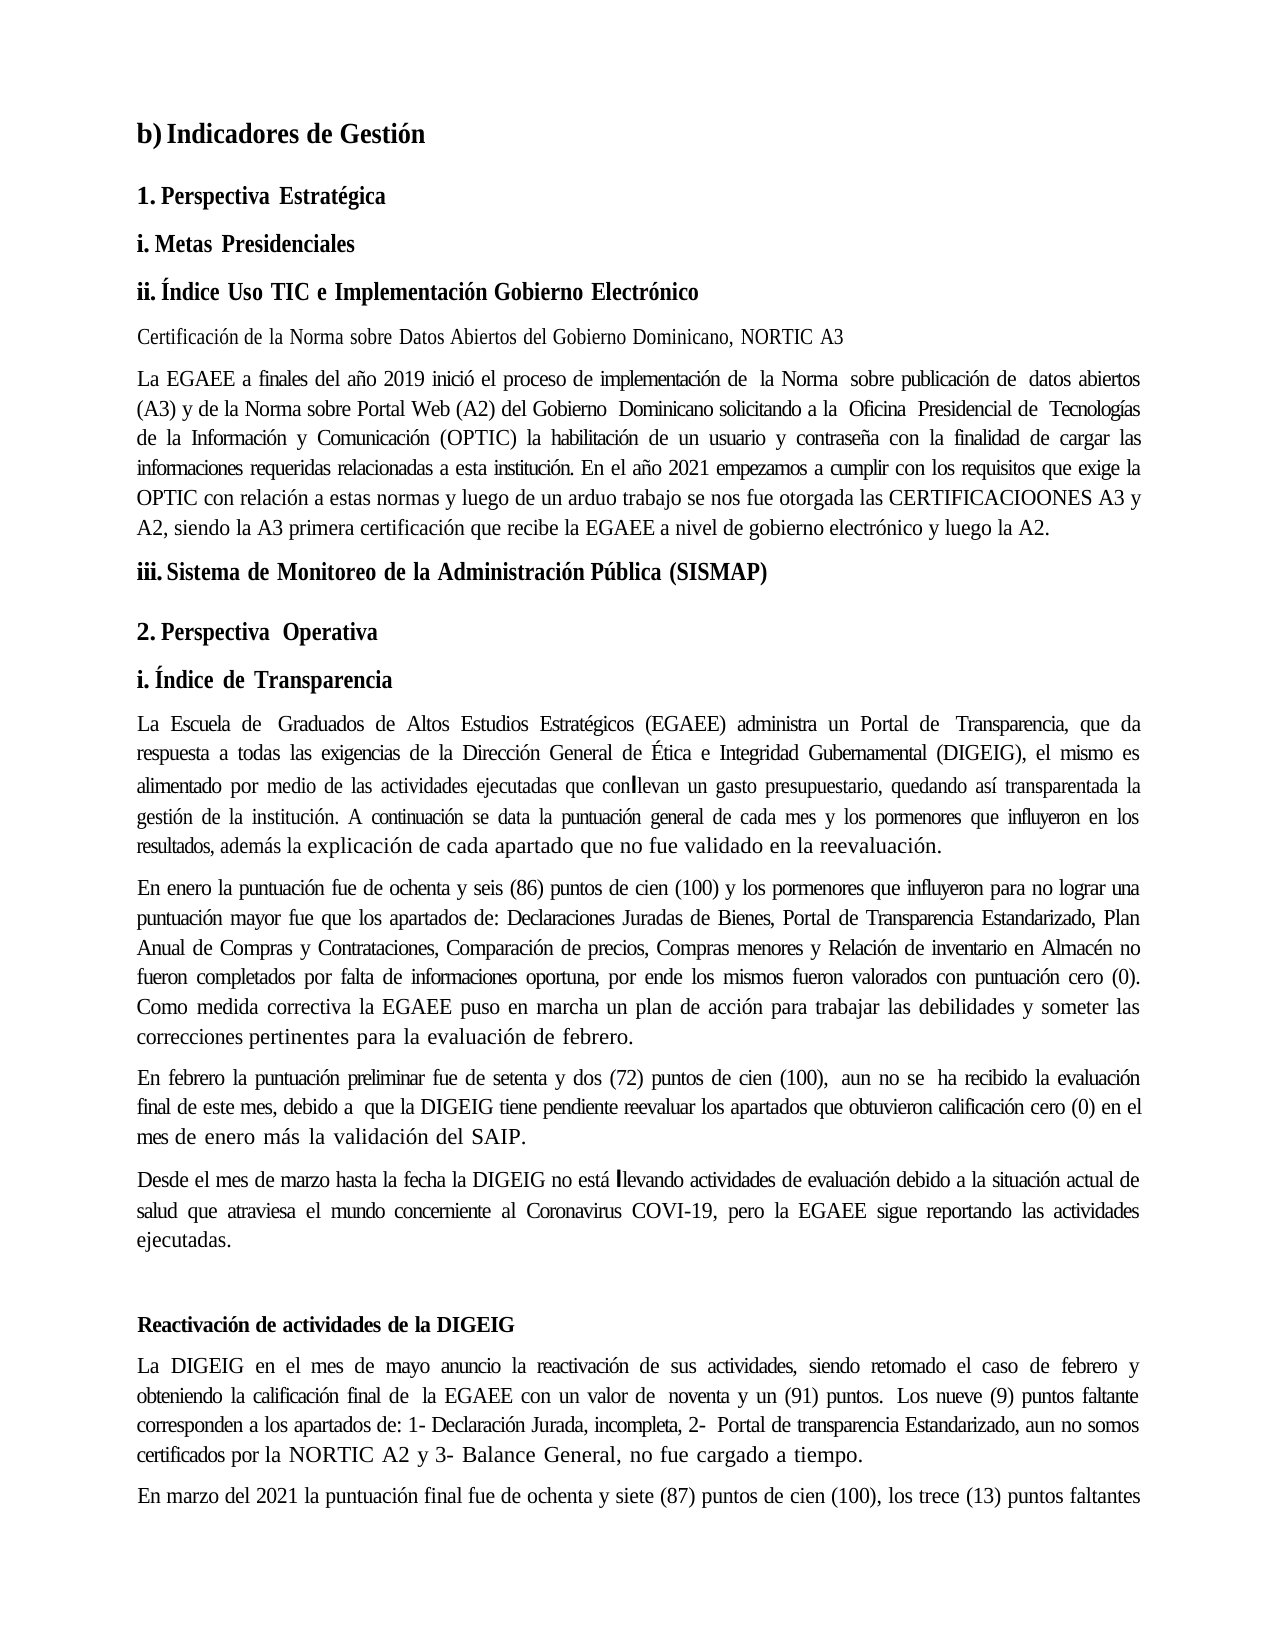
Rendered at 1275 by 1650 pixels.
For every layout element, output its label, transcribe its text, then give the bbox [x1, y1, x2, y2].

text En marzo del 2021 la puntuación final fue de ochenta y siete (87) puntos de cien (100), los trece (13) puntos faltantes [137, 1482, 1171, 1508]
subtitle Índice de Transparencia [136, 664, 1171, 694]
text En enero la puntuación fue de ochenta y seis (86) puntos de cien (100) y los pormenores que influyeron para no lograr una puntuación mayor fue que los apartados de: Declaraciones Juradas de Bienes, Portal de Transparencia Estandarizado, Plan Anual de Compras y Contrataciones, Comparación de precios, Compras menores y Relación de inventario en Almacén no fueron completados por falta de informaciones oportuna, por ende los mismos fueron valorados con puntuación cero (0). Como medida correctiva la EGAEE puso en marcha un plan de acción para trabajar las debilidades y someter las correcciones pertinentes para la evaluación de febrero. [136, 874, 1142, 1049]
subtitle Metas Presidenciales [136, 228, 1171, 258]
text Desde el mes de marzo hasta la fecha la DIGEIG no está llevando actividades de evaluación debido a la situación actual de salud que atraviesa el mundo concerniente al Coronavirus COVI-19, pero la EGAEE sigue reportando las actividades ejecutadas. [136, 1163, 1141, 1252]
text En febrero la puntuación preliminar fue de setenta y dos (72) puntos de cien (100), aun no se ha recibido la evaluación final de este mes, debido a que la DIGEIG tiene pendiente reevaluar los apartados que obtuvieron calificación cero (0) en el mes de enero más la validación del SAIP. [136, 1064, 1143, 1149]
subtitle Indicadores de Gestión [136, 116, 1171, 149]
text La EGAEE a finales del año 2019 inició el proceso de implementación de la Norma sobre publicación de datos abiertos (A3) y de la Norma sobre Portal Web (A2) del Gobierno Dominicano solicitando a la Oficina Presidencial de Tecnologías de la Información y Comunicación (OPTIC) la habilitación de un usuario y contraseña con la finalidad de cargar las informaciones requeridas relacionadas a esta institución. En el año 2021 empezamos a cumplir con los requisitos que exige la OPTIC con relación a estas normas y luego de un arduo trabajo se nos fue otorgada las CERTIFICACIOONES A3 y A2, siendo la A3 primera certificación que recibe la EGAEE a nivel de gobierno electrónico y luego la A2. [136, 365, 1142, 540]
subtitle Perspectiva Estratégica [136, 180, 1171, 210]
subtitle Índice Uso TIC e Implementación Gobierno Electrónico [136, 276, 1171, 306]
subtitle Reactivación de actividades de la DIGEIG [137, 1311, 1171, 1337]
subtitle Perspectiva Operativa [136, 616, 1171, 646]
text Certificación de la Norma sobre Datos Abiertos del Gobierno Dominicano, NORTIC A3 [137, 323, 1171, 349]
subtitle Sistema de Monitoreo de la Administración Pública (SISMAP) [136, 556, 1171, 586]
text La Escuela de Graduados de Altos Estudios Estratégicos (EGAEE) administra un Portal de Transparencia, que da respuesta a todas las exigencias de la Dirección General de Ética e Integridad Gubernamental (DIGEIG), el mismo es alimentado por medio de las actividades ejecutadas que conllevan un gasto presupuestario, quedando así transparentada la gestión de la institución. A continuación se data la puntuación general de cada mes y los pormenores que influyeron en los resultados, además la explicación de cada apartado que no fue validado en la reevaluación. [136, 711, 1141, 858]
text La DIGEIG en el mes de mayo anuncio la reactivación de sus actividades, siendo retomado el caso de febrero y obteniendo la calificación final de la EGAEE con un valor de noventa y un (91) puntos. Los nueve (9) puntos faltante corresponden a los apartados de: 1- Declaración Jurada, incompleta, 2- Portal de transparencia Estandarizado, aun no somos certificados por la NORTIC A2 y 3- Balance General, no fue cargado a tiempo. [136, 1352, 1141, 1468]
